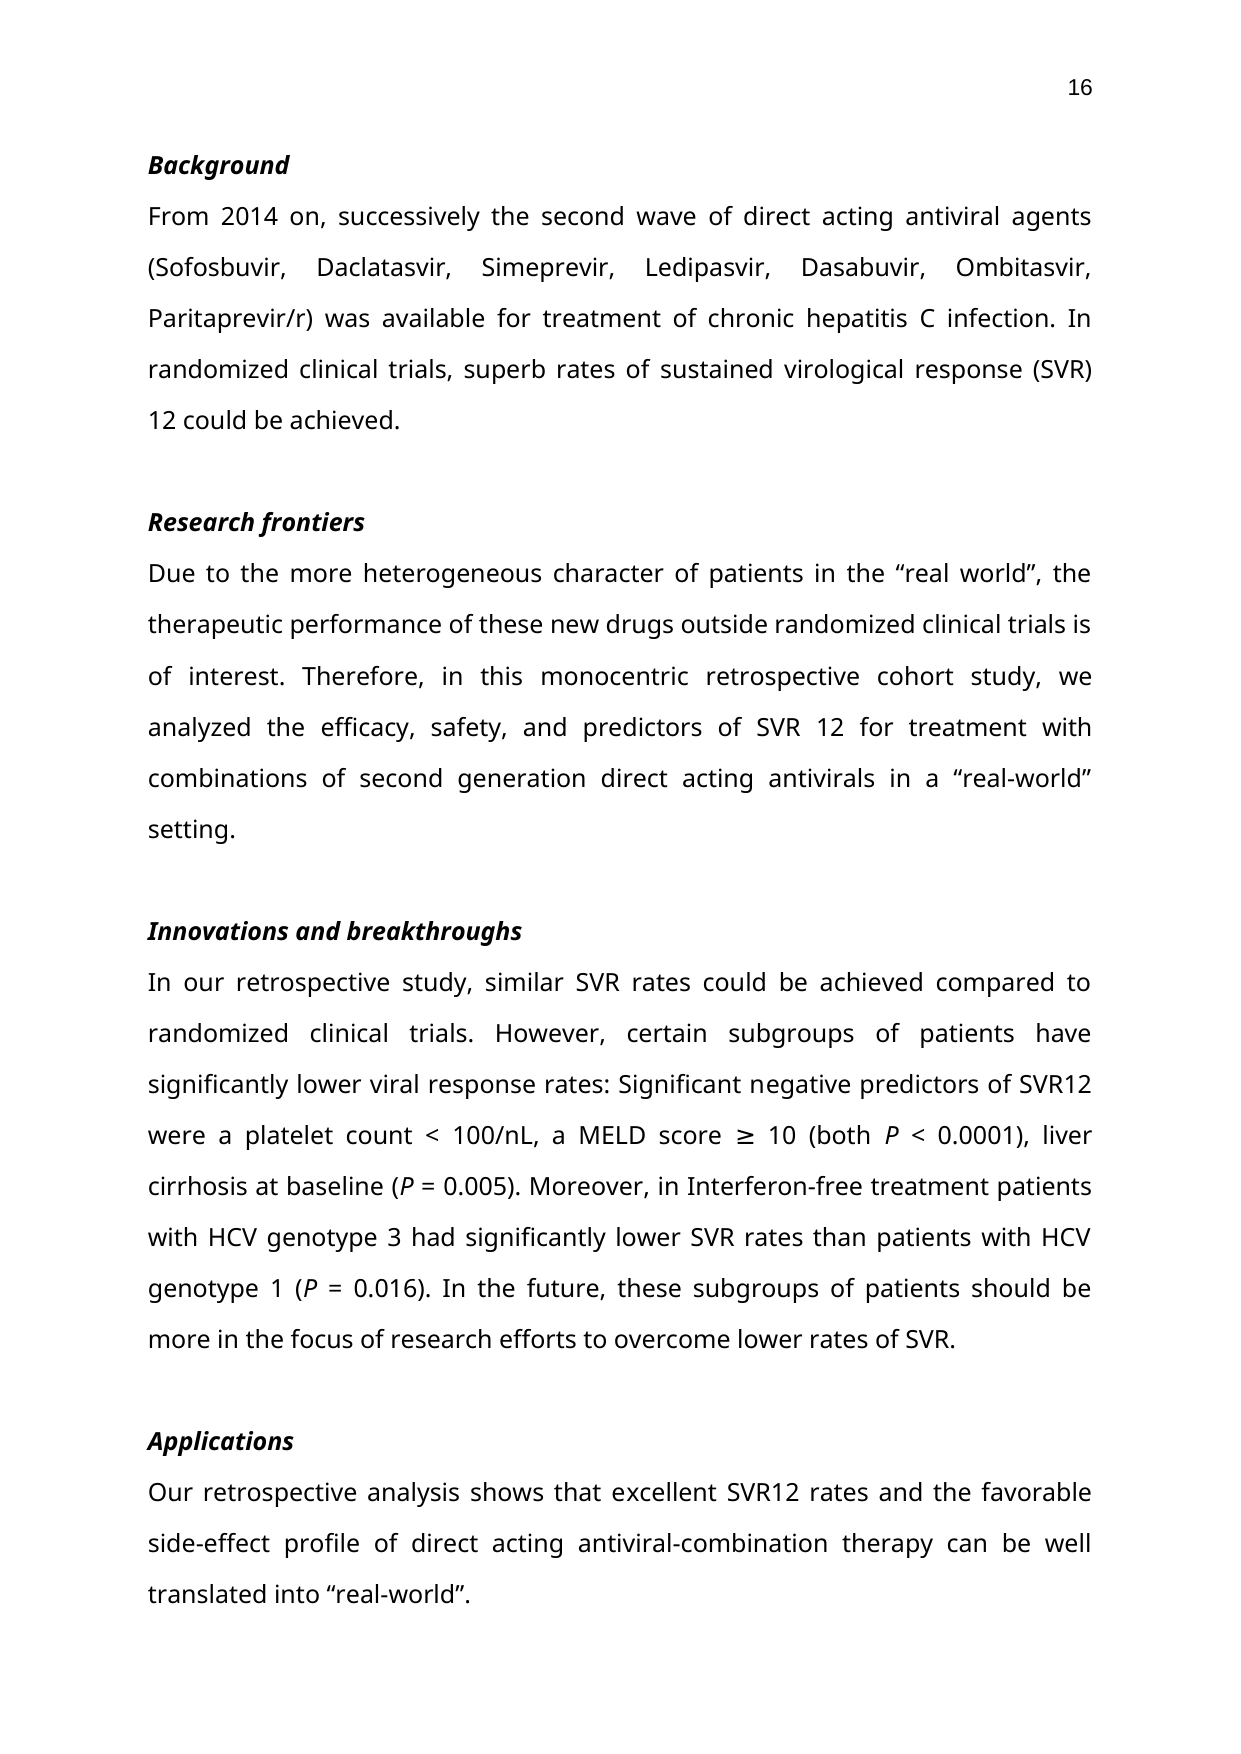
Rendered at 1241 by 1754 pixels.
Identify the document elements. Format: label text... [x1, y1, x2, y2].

text From 2014 on, successively the second wave of direct acting antiviral agents (Sofosbuvir, Daclatasvir, Simeprevir, Ledipasvir, Dasabuvir, Ombitasvir, Paritaprevir/r) was available for treatment of chronic hepatitis C infection. In randomized clinical trials, superb rates of sustained virological response (SVR) 12 could be achieved. [148, 199, 1092, 437]
text Applications [148, 1424, 1092, 1458]
text In our retrospective study, similar SVR rates could be achieved compared to randomized clinical trials. However, certain subgroups of patients have significantly lower viral response rates: Significant negative predictors of SVR12 were a platelet count < 100/nL, a MELD score ≥ 10 (both P < 0.0001), liver cirrhosis at baseline (P = 0.005). Moreover, in Interferon-free treatment patients with HCV genotype 3 had significantly lower SVR rates than patients with HCV genotype 1 (P = 0.016). In the future, these subgroups of patients should be more in the focus of research efforts to overcome lower rates of SVR. [148, 964, 1092, 1356]
text Due to the more heterogeneous character of patients in the “real world”, the therapeutic performance of these new drugs outside randomized clinical trials is of interest. Therefore, in this monocentric retrospective cohort study, we analyzed the efficacy, safety, and predictors of SVR 12 for treatment with combinations of second generation direct acting antivirals in a “real-world” setting. [148, 556, 1092, 845]
text Research frontiers [148, 505, 1092, 539]
text Innovations and breakthroughs [148, 913, 1092, 947]
text Background [148, 148, 1092, 182]
text Our retrospective analysis shows that excellent SVR12 rates and the favorable side-effect profile of direct acting antiviral-combination therapy can be well translated into “real-world”. [148, 1475, 1092, 1611]
